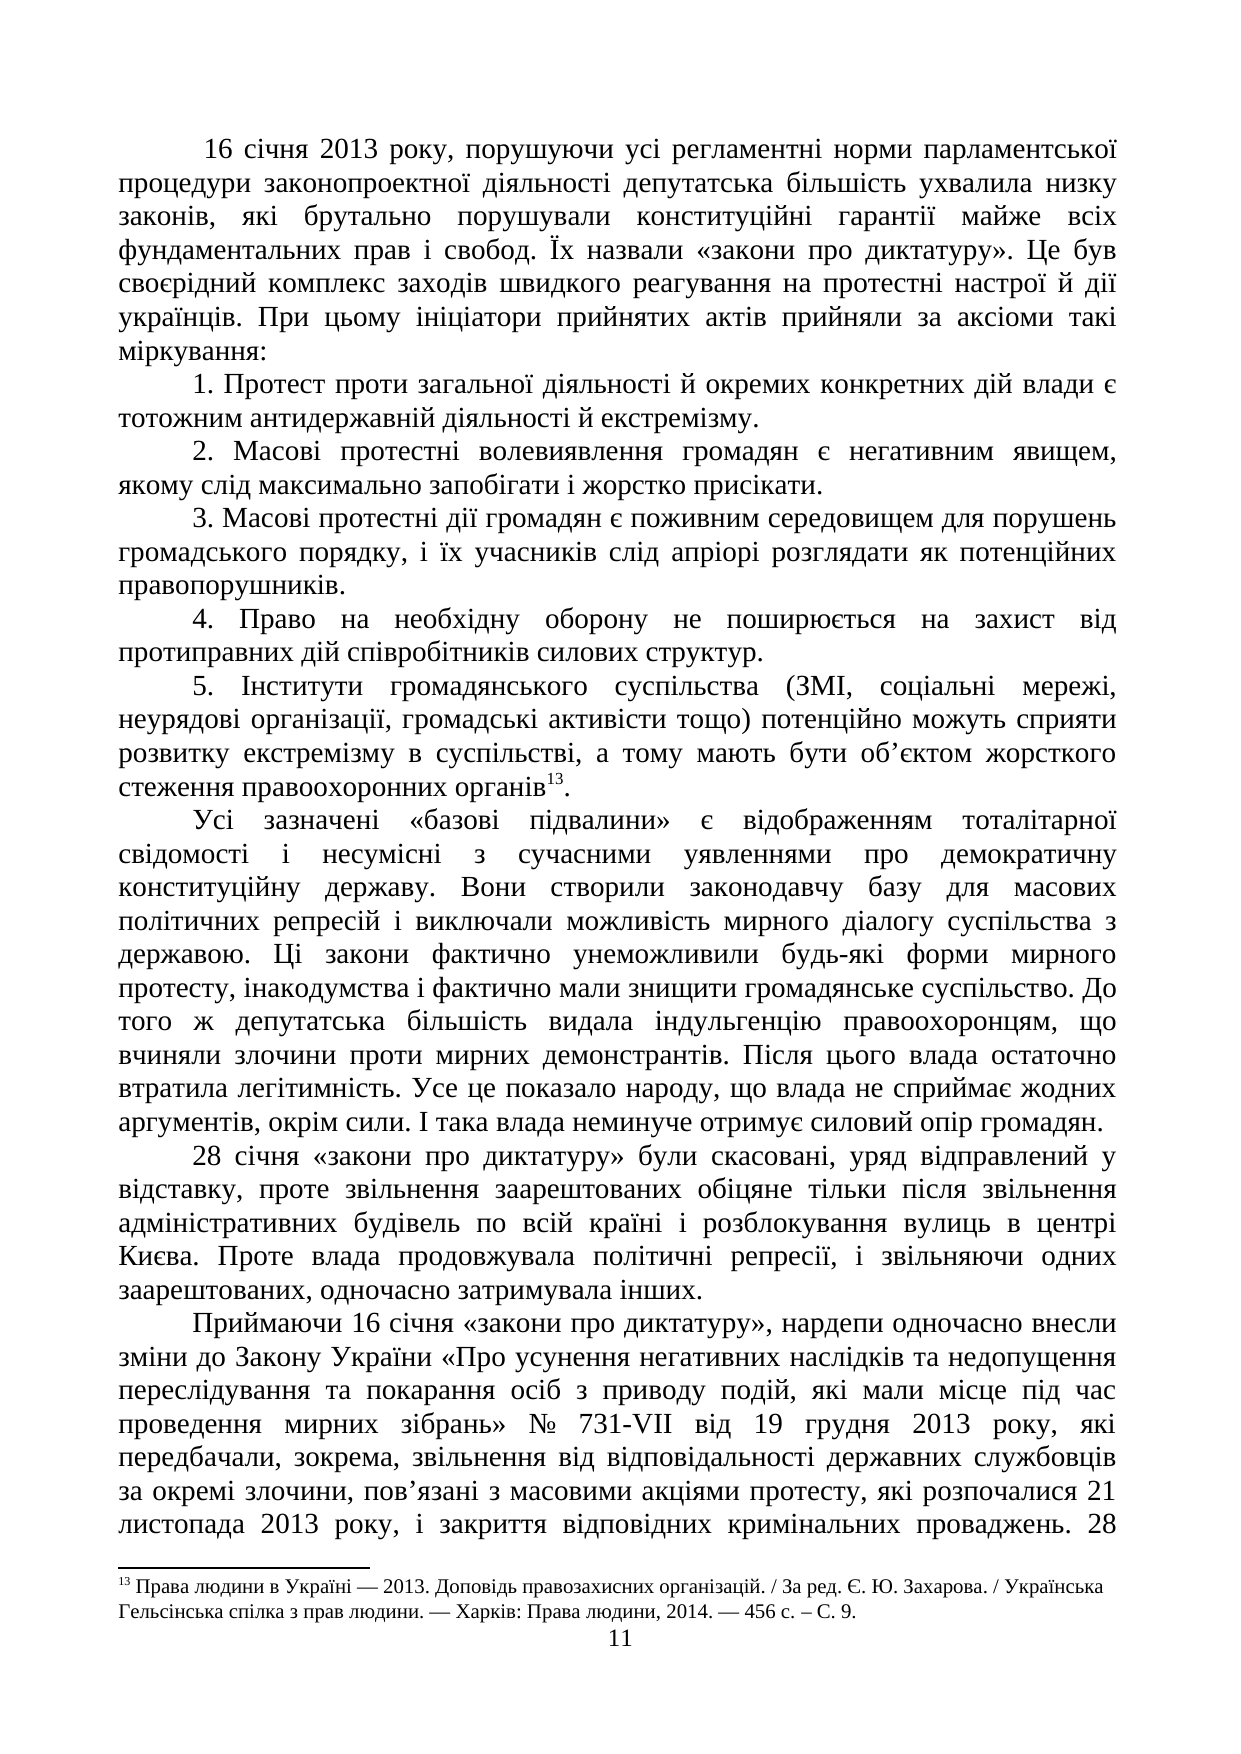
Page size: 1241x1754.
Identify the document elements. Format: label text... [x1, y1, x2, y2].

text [118, 1305, 1118, 1540]
text 4. Право на необхідну оборону не поширюється на захист від протиправних дій співробітників силових структур. [118, 601, 1118, 668]
text Усі зазначені «базові підвалини» є відображенням тоталітарної свідомості і несумісні з сучасними уявленнями про демократичну конституційну державу. Вони створили законодавчу базу для масових політичних репресій і виключали можливість мирного діалогу суспільства з державою. Ці закони фактично унеможливили будь-які форми мирного протесту, інакодумства і фактично мали знищити громадянське суспільство. До того ж депутатська більшість видала індульгенцію правоохоронцям, що вчиняли злочини проти мирних демонстрантів. Після цього влада остаточно втратила легітимність. Усе це показало народу, що влада не сприймає жодних аргументів, окрім сили. І така влада неминуче отримує силовий опір громадян. [118, 802, 1118, 1138]
text 2. Масові протестні волевиявлення громадян є негативним явищем, якому слід максимально запобігати і жорстко присікати. [118, 433, 1118, 500]
text 16 січня 2013 року, порушуючи усі регламентні норми парламентської процедури законопроектної діяльності депутатська більшість ухвалила низку законів, які брутально порушували конституційні гарантії майже всіх фундаментальних прав і свобод. Їх назвали «закони про диктатуру». Це був своєрідний комплекс заходів швидкого реагування на протестні настрої й дії українців. При цьому ініціатори прийнятих актів прийняли за аксіоми такі міркування: [118, 131, 1118, 366]
text 1. Протест проти загальної діяльності й окремих конкретних дій влади є тотожним антидержавній діяльності й екстремізму. [118, 366, 1118, 433]
text 3. Масові протестні дії громадян є поживним середовищем для порушень громадського порядку, і їх учасників слід апріорі розглядати як потенційних правопорушників. [118, 500, 1118, 601]
text 28 січня «закони про диктатуру» були скасовані, уряд відправлений у відставку, проте звільнення заарештованих обіцяне тільки після звільнення адміністративних будівель по всій країні і розблокування вулиць в центрі Києва. Проте влада продовжувала політичні репресії, і звільняючи одних заарештованих, одночасно затримувала інших. [118, 1138, 1118, 1305]
text 5. Інститути громадянського суспільства (ЗМІ, соціальні мережі, неурядові організації, громадські активісти тощо) потенційно можуть сприяти розвитку екстремізму в суспільстві, а тому мають бути об’єктом жорсткого стеження правоохоронних органів. [118, 668, 1118, 802]
